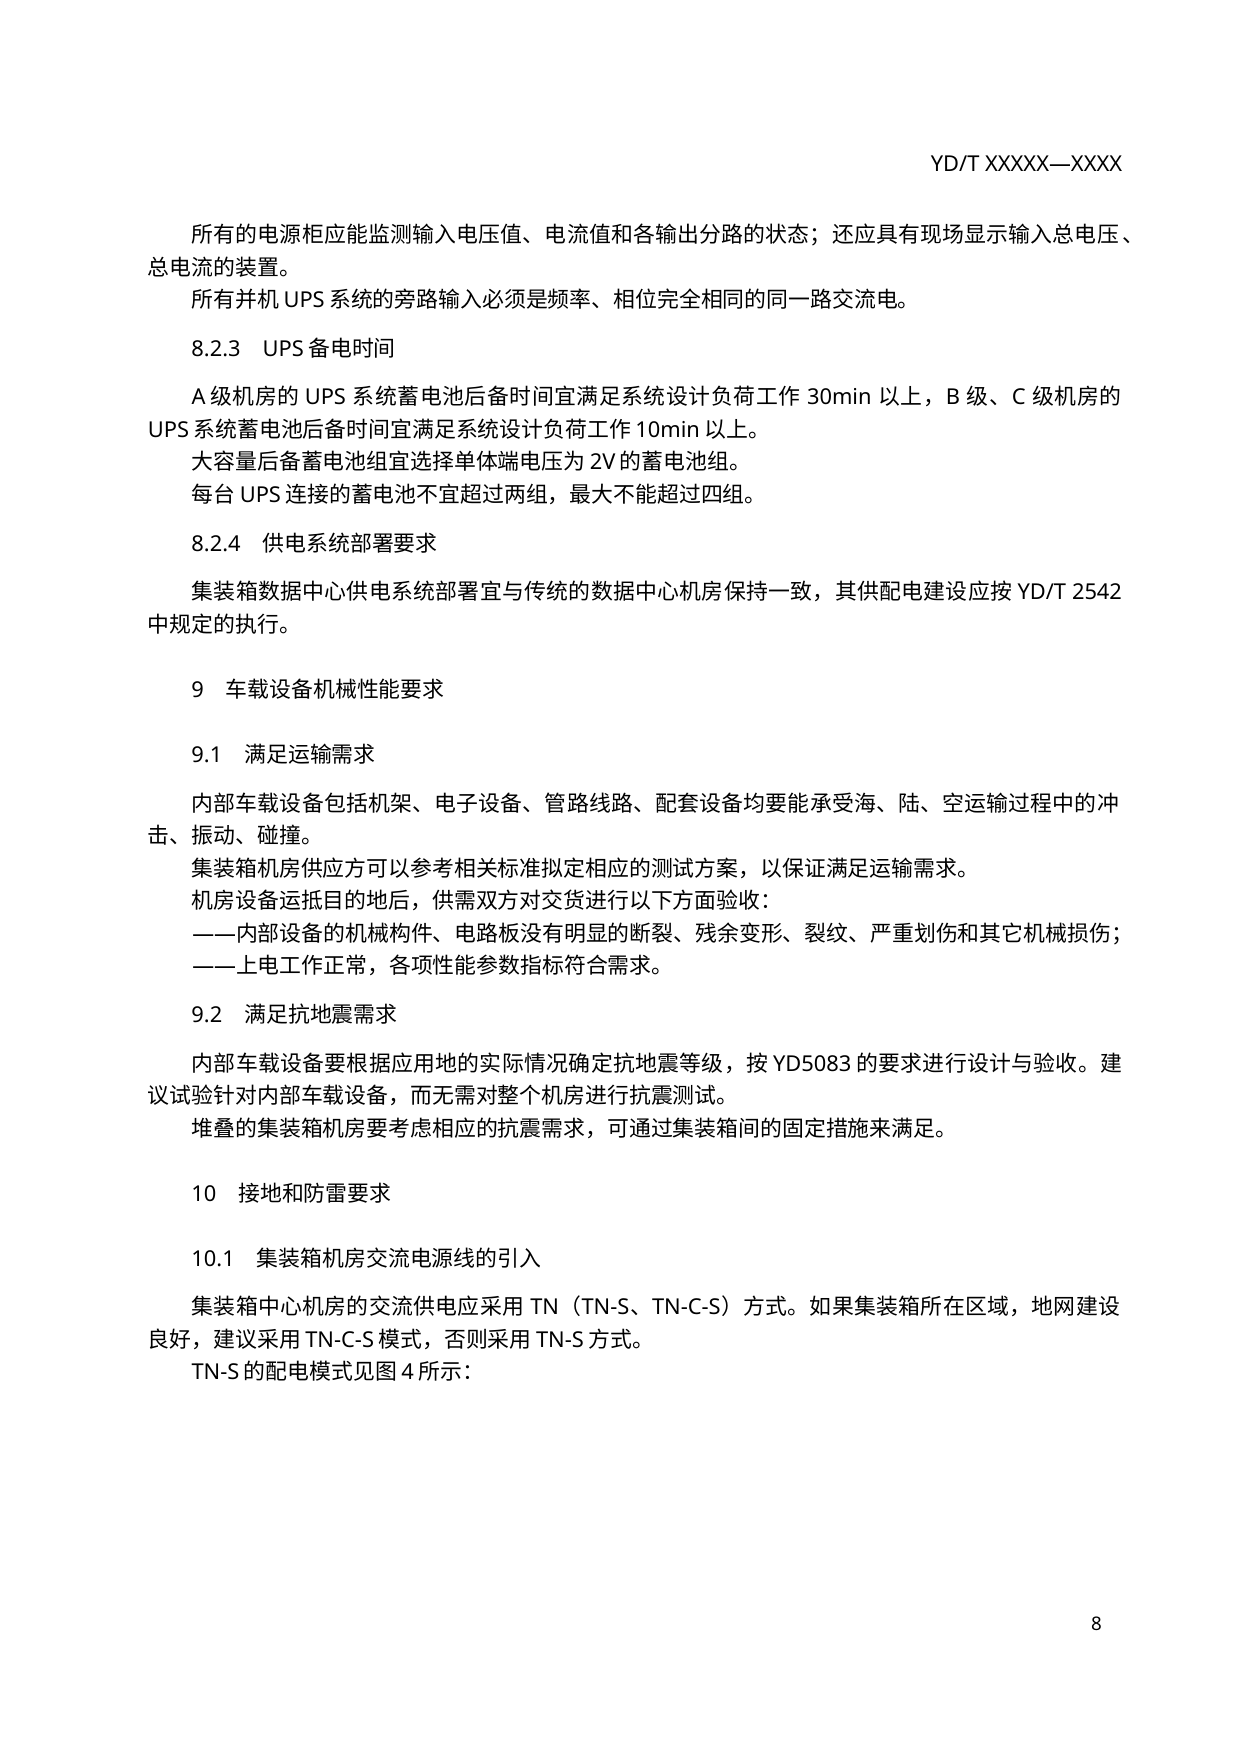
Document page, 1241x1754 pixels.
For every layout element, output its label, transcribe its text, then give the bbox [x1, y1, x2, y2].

text 内部车载设备包括机架、电子设备、管路线路、配套设备均要能承受海、陆、空运输过程中的冲击、振动、碰撞。 [148, 785, 1122, 850]
text A级机房的UPS 系统蓄电池后备时间宜满足系统设计负荷工作30min 以上，B 级、C 级机房的UPS系统蓄电池后备时间宜满足系统设计负荷工作10min以上。 [148, 379, 1122, 444]
text 每台UPS连接的蓄电池不宜超过两组，最大不能超过四组。 [148, 477, 1122, 509]
text 集装箱机房供应方可以参考相关标准拟定相应的测试方案，以保证满足运输需求。 [148, 850, 1122, 883]
text TN-S的配电模式见图4所示： [148, 1354, 1122, 1387]
text 机房设备运抵目的地后，供需双方对交货进行以下方面验收： [148, 883, 1122, 915]
text 车载设备机械性能要求 [147, 672, 1122, 704]
text 集装箱机房交流电源线的引入 [147, 1240, 1122, 1273]
text 所有的电源柜应能监测输入电压值、电流值和各输出分路的状态；还应具有现场显示输入总电压、总电流的装置。 [148, 217, 1122, 282]
text 集装箱数据中心供电系统部署宜与传统的数据中心机房保持一致，其供配电建设应按YD/T 2542中规定的执行。 [148, 574, 1122, 639]
text 大容量后备蓄电池组宜选择单体端电压为2V的蓄电池组。 [148, 444, 1122, 477]
text 供电系统部署要求 [147, 525, 1122, 558]
text 内部车载设备要根据应用地的实际情况确定抗地震等级，按YD5083的要求进行设计与验收。建议试验针对内部车载设备，而无需对整个机房进行抗震测试。 [148, 1045, 1122, 1110]
text 集装箱中心机房的交流供电应采用TN（TN-S、TN-C-S）方式。如果集装箱所在区域，地网建设良好，建议采用TN-C-S模式，否则采用TN-S方式。 [148, 1289, 1122, 1354]
text 满足抗地震需求 [147, 997, 1122, 1029]
text UPS备电时间 [147, 330, 1122, 363]
text 上电工作正常，各项性能参数指标符合需求。 [192, 948, 1122, 980]
text 满足运输需求 [147, 737, 1122, 769]
text 所有并机UPS系统的旁路输入必须是频率、相位完全相同的同一路交流电。 [148, 282, 1122, 314]
text 接地和防雷要求 [147, 1175, 1122, 1208]
text 堆叠的集装箱机房要考虑相应的抗震需求，可通过集装箱间的固定措施来满足。 [148, 1110, 1122, 1143]
text 内部设备的机械构件、电路板没有明显的断裂、残余变形、裂纹、严重划伤和其它机械损伤； [192, 915, 1122, 948]
